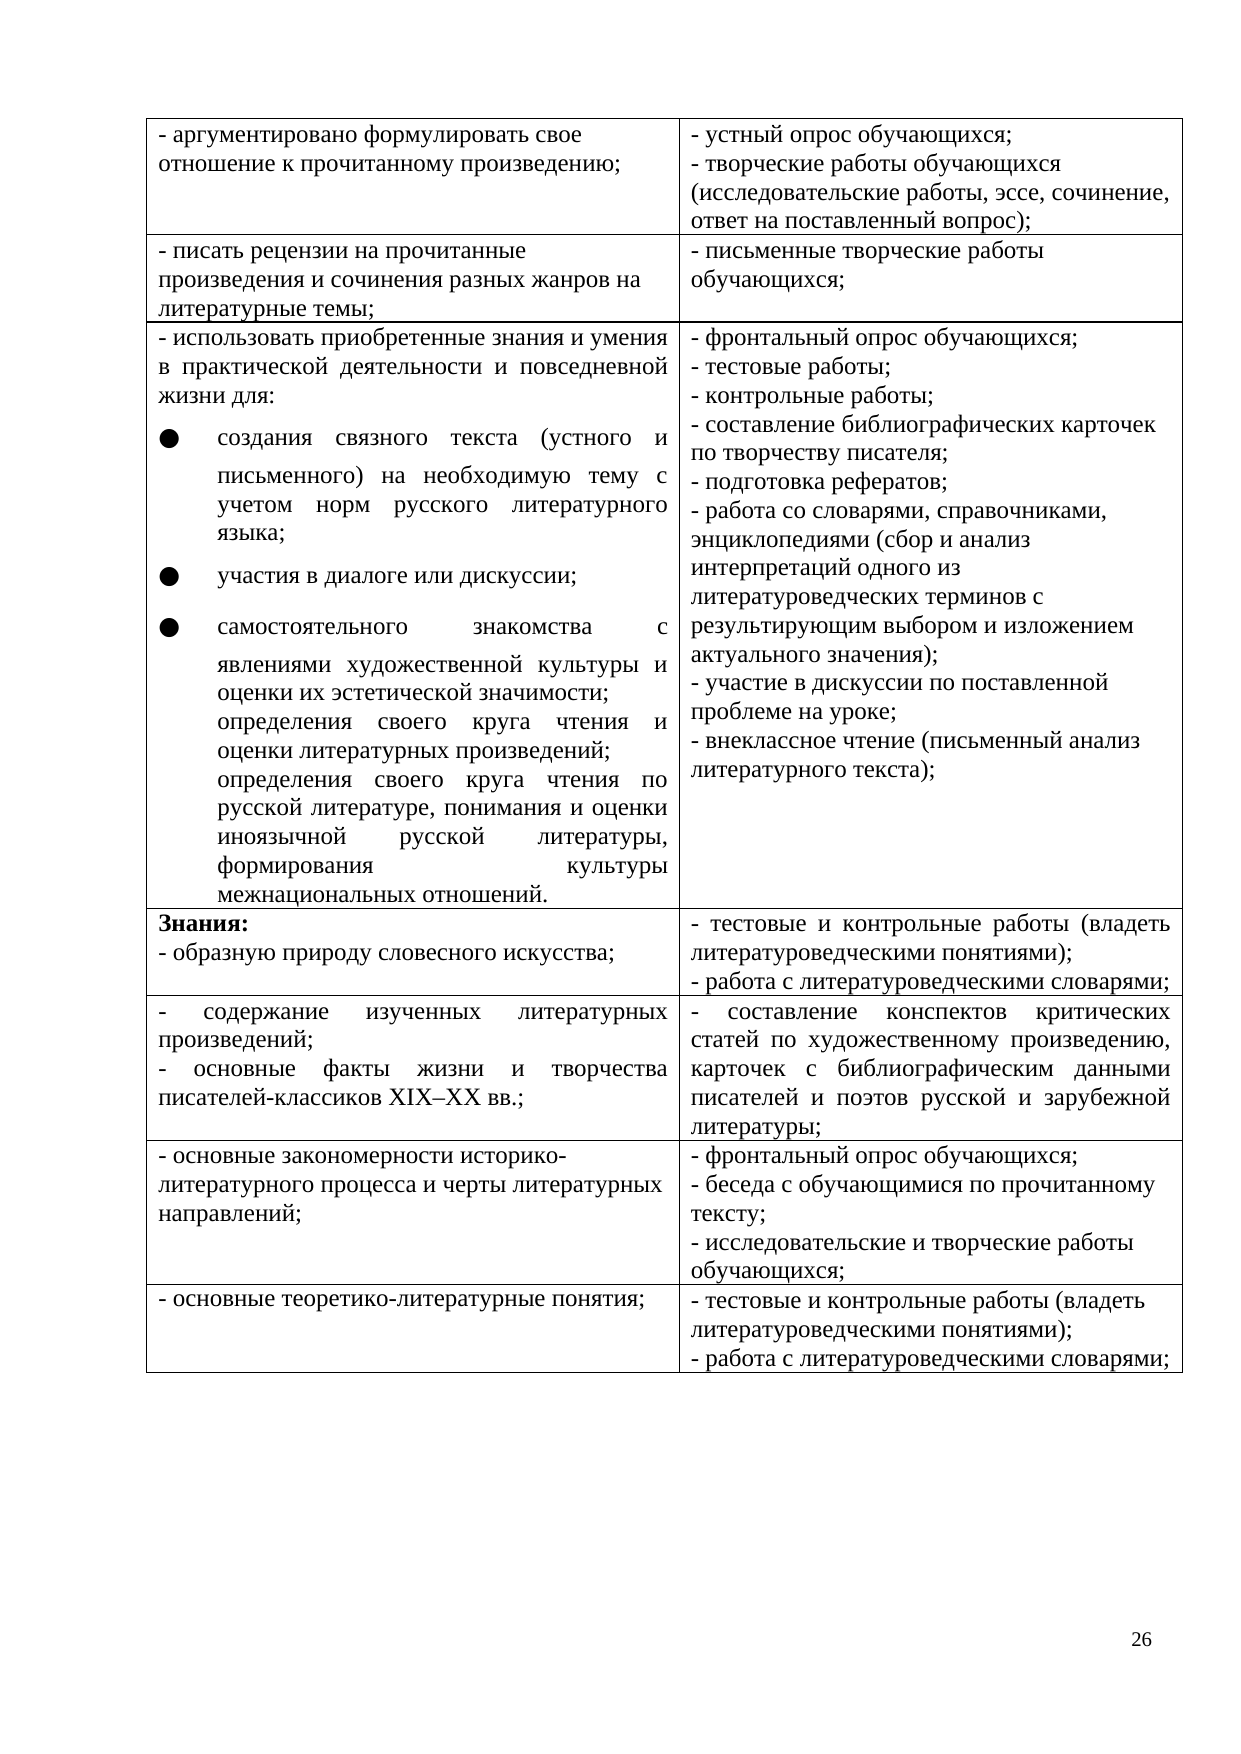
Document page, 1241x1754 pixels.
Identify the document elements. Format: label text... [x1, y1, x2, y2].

table_cell - использовать приобретенные знания и умения в практической деятельности и повседневной жизни для: создания связного текста (устного и письменного) на необходимую тему с учетом норм русского литературного языка; участия в диалоге или дискуссии; самостоятельного знакомства с явлениями художественной культуры и оценки их эстетической значимости; определения своего круга чтения и оценки литературных произведений; определения своего круга чтения по русской литературе, понимания и оценки иноязычной русской литературы, формирования культуры межнациональных отношений. [147, 323, 679, 907]
table_cell - тестовые и контрольные работы (владеть литературоведческими понятиями); - работа с литературоведческими словарями; [680, 1285, 1182, 1372]
table_cell Знания: - образную природу словесного искусства; [147, 909, 679, 995]
table_cell - составление конспектов критических статей по художественному произведению, карточек с библиографическим данными писателей и поэтов русской и зарубежной литературы; [680, 996, 1182, 1139]
table_cell - фронтальный опрос обучающихся; - тестовые работы; - контрольные работы; - составление библиографических карточек по творчеству писателя; - подготовка рефератов; - работа со словарями, справочниками, энциклопедиями (сбор и анализ интерпретаций одного из литературоведческих терминов с результирующим выбором и изложением актуального значения); - участие в дискуссии по поставленной проблеме на уроке; - внеклассное чтение (письменный анализ литературного текста); [680, 323, 1182, 907]
table_cell - содержание изученных литературных произведений; - основные факты жизни и творчества писателей-классиков XIX–XX вв.; [147, 996, 679, 1139]
table_cell - устный опрос обучающихся; - творческие работы обучающихся (исследовательские работы, эссе, сочинение, ответ на поставленный вопрос); [680, 119, 1182, 234]
table_cell - аргументировано формулировать свое отношение к прочитанному произведению; [147, 119, 679, 234]
table_cell - основные закономерности историко-литературного процесса и черты литературных направлений; [147, 1141, 679, 1284]
table_cell - фронтальный опрос обучающихся; - беседа с обучающимися по прочитанному тексту; - исследовательские и творческие работы обучающихся; [680, 1141, 1182, 1284]
table_cell - тестовые и контрольные работы (владеть литературоведческими понятиями); - работа с литературоведческими словарями; [680, 909, 1182, 995]
table_cell - писать рецензии на прочитанные произведения и сочинения разных жанров на литературные темы; [147, 235, 679, 321]
table_cell - письменные творческие работы обучающихся; [680, 235, 1182, 321]
table_cell - основные теоретико-литературные понятия; [147, 1285, 679, 1372]
